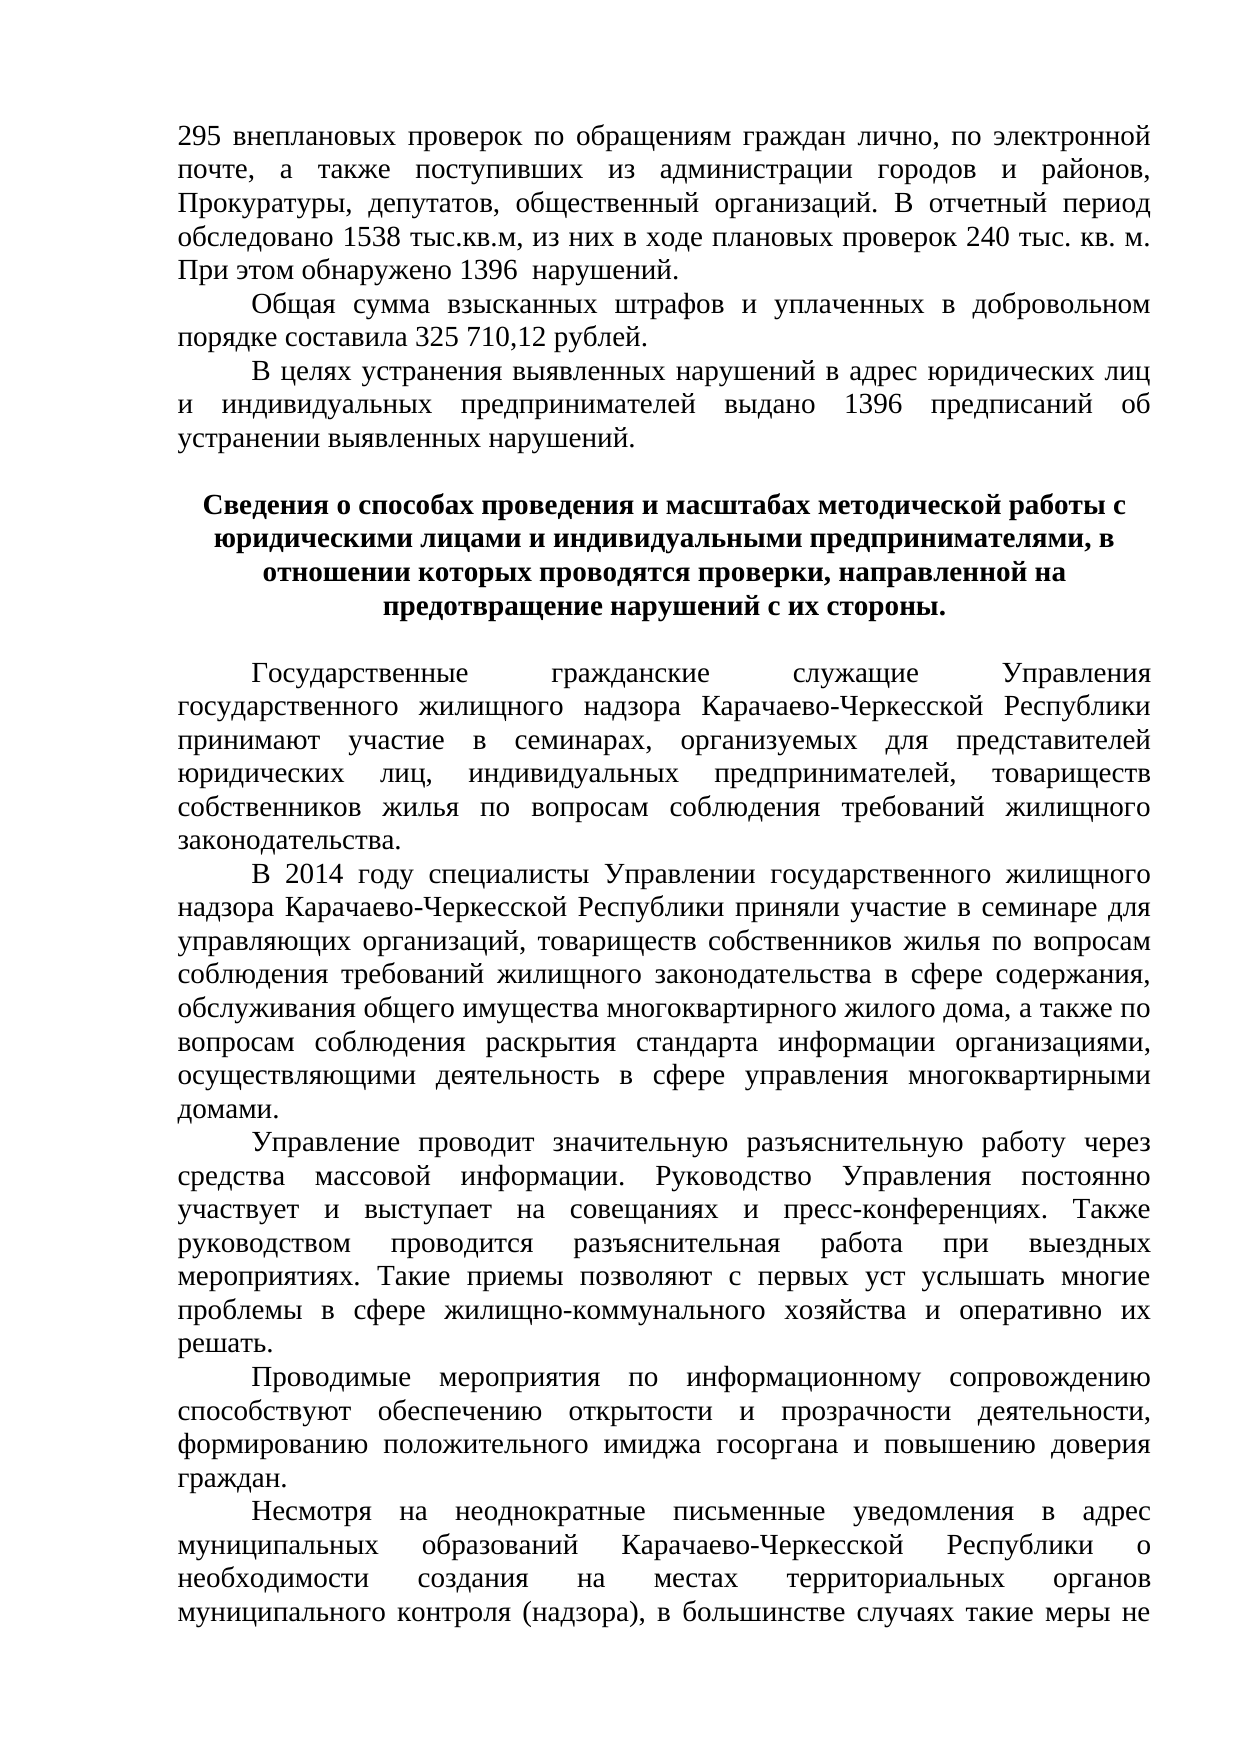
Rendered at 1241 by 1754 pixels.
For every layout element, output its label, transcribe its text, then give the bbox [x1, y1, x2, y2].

text В 2014 году специалисты Управлении государственного жилищного надзора Карачаево-Черкесской Республики приняли участие в семинаре для управляющих организаций, товариществ собственников жилья по вопросам соблюдения требований жилищного законодательства в сфере содержания, обслуживания общего имущества многоквартирного жилого дома, а также по вопросам соблюдения раскрытия стандарта информации организациями, осуществляющими деятельность в сфере управления многоквартирными домами. [177, 856, 1152, 1124]
text Общая сумма взысканных штрафов и уплаченных в добровольном порядке составила 325 710,12 рублей. [177, 286, 1152, 353]
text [177, 118, 1152, 286]
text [177, 1493, 1152, 1627]
text Управление проводит значительную разъяснительную работу через средства массовой информации. Руководство Управления постоянно участвует и выступает на совещаниях и пресс-конференциях. Также руководством проводится разъяснительная работа при выездных мероприятиях. Такие приемы позволяют с первых уст услышать многие проблемы в сфере жилищно-коммунального хозяйства и оперативно их решать. [177, 1124, 1152, 1359]
text Государственные гражданские служащие Управления государственного жилищного надзора Карачаево-Черкесской Республики принимают участие в семинарах, организуемых для представителей юридических лиц, индивидуальных предпринимателей, товариществ собственников жилья по вопросам соблюдения требований жилищного законодательства. [177, 655, 1152, 856]
text В целях устранения выявленных нарушений в адрес юридических лиц и индивидуальных предпринимателей выдано 1396 предписаний об устранении выявленных нарушений. [177, 353, 1152, 453]
text Сведения о способах проведения и масштабах методической работы с юридическими лицами и индивидуальными предпринимателями, в отношении которых проводятся проверки, направленной на предотвращение нарушений с их стороны. [177, 487, 1152, 621]
text Проводимые мероприятия по информационному сопровождению способствуют обеспечению открытости и прозрачности деятельности, формированию положительного имиджа госоргана и повышению доверия граждан. [177, 1359, 1152, 1493]
